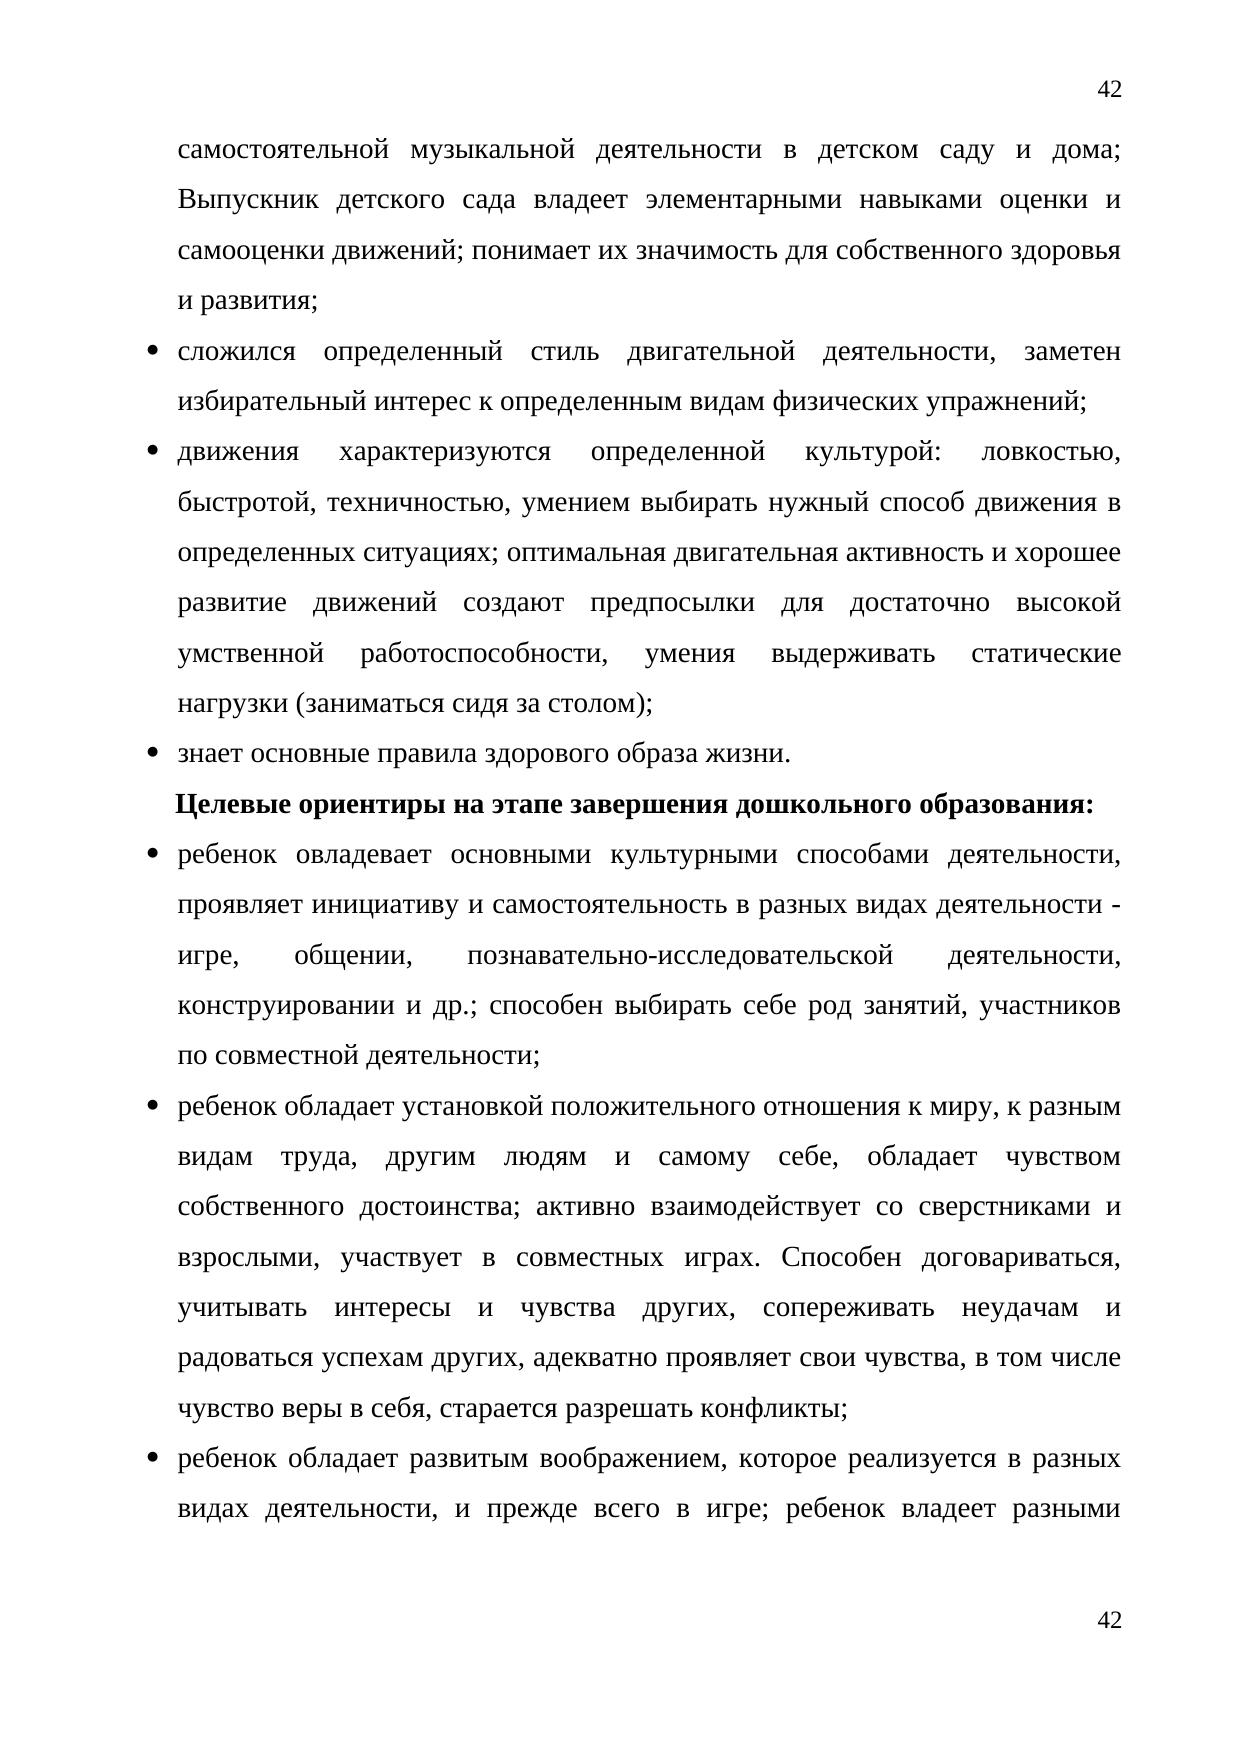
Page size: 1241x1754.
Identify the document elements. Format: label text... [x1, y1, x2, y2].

list движения характеризуются определенной культурой: ловкостью, быстротой, техничностью, умением выбирать нужный способ движения в определенных ситуациях; оптимальная двигательная активность и хорошее развитие движений создают предпосылки для достаточно высокой умственной работоспособности, умения выдерживать статические нагрузки (заниматься сидя за столом); [148, 433, 1122, 718]
text Целевые ориентиры на этапе завершения дошкольного образования: [148, 786, 1122, 819]
list ребенок обладает установкой положительного отношения к миру, к разным видам труда, другим людям и самому себе, обладает чувством собственного достоинства; активно взаимодействует со сверстниками и взрослыми, участвует в совместных играх. Способен договариваться, учитывать интересы и чувства других, сопереживать неудачам и радоваться успехам других, адекватно проявляет свои чувства, в том числе чувство веры в себя, старается разрешать конфликты; [148, 1088, 1122, 1423]
list знает основные правила здорового образа жизни. [148, 735, 1122, 769]
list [148, 131, 1122, 316]
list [148, 1440, 1122, 1524]
list ребенок овладевает основными культурными способами деятельности, проявляет инициативу и самостоятельность в разных видах деятельности - игре, общении, познавательно-исследовательской деятельности, конструировании и др.; способен выбирать себе род занятий, участников по совместной деятельности; [148, 836, 1122, 1071]
list сложился определенный стиль двигательной деятельности, заметен избирательный интерес к определенным видам физических упражнений; [148, 333, 1122, 417]
